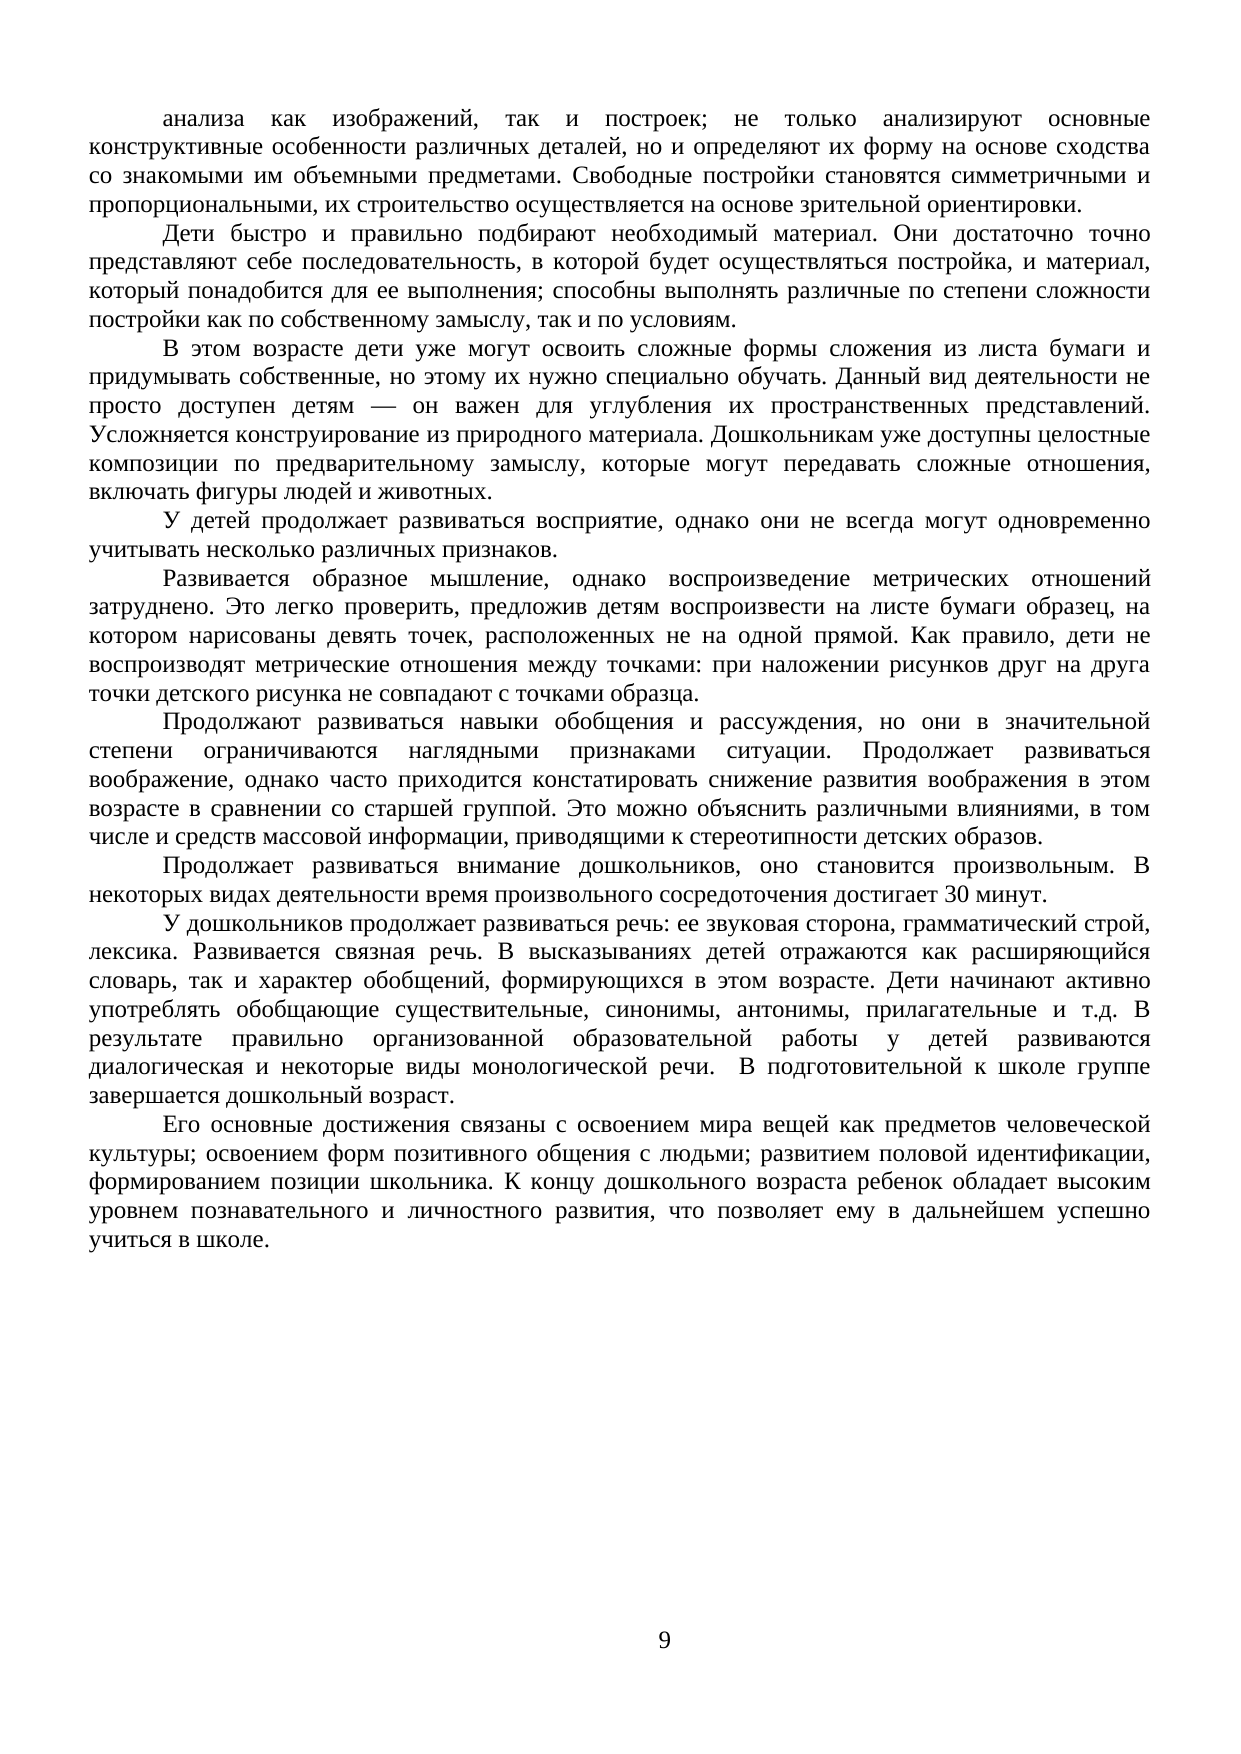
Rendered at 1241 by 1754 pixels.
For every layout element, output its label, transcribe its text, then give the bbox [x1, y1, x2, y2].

text У детей продолжает развиваться восприятие, однако они не всегда могут одновременно учитывать несколько различных признаков. [88, 505, 1152, 563]
text Дети быстро и правильно подбирают необходимый материал. Они достаточно точно представляют себе последовательность, в которой будет осуществляться постройка, и материал, который понадобится для ее выполнения; способны выполнять различные по степени сложности постройки как по собственному замыслу, так и по условиям. [88, 218, 1152, 333]
text В этом возрасте дети уже могут освоить сложные формы сложения из листа бумаги и придумывать собственные, но этому их нужно специально обучать. Данный вид деятельности не просто доступен детям — он важен для углубления их пространственных представлений. Усложняется конструирование из природного материала. Дошкольникам уже доступны целостные композиции по предварительному замыслу, которые могут передавать сложные отношения, включать фигуры людей и животных. [88, 333, 1152, 505]
text анализа как изображений, так и построек; не только анализируют основные конструктивные особенности различных деталей, но и определяют их форму на основе сходства со знакомыми им объемными предметами. Свободные постройки становятся симметричными и пропорциональными, их строительство осуществляется на основе зрительной ориентировки. [88, 103, 1152, 218]
text Его основные достижения связаны с освоением мира вещей как предметов человеческой культуры; освоением форм позитивного общения с людьми; развитием половой идентификации, формированием позиции школьника. К концу дошкольного возраста ребенок обладает высоким уровнем познавательного и личностного развития, что позволяет ему в дальнейшем успешно учиться в школе. [88, 1109, 1152, 1253]
text Продолжает развиваться внимание дошкольников, оно становится произвольным. В некоторых видах деятельности время произвольного сосредоточения достигает 30 минут. [88, 850, 1152, 908]
text Продолжают развиваться навыки обобщения и рассуждения, но они в значительной степени ограничиваются наглядными признаками ситуации. Продолжает развиваться воображение, однако часто приходится констатировать снижение развития воображения в этом возрасте в сравнении со старшей группой. Это можно объяснить различными влияниями, в том числе и средств массовой информации, приводящими к стереотипности детских образов. [88, 706, 1152, 850]
text У дошкольников продолжает развиваться речь: ее звуковая сторона, грамматический строй, лексика. Развивается связная речь. В высказываниях детей отражаются как расширяющийся словарь, так и характер обобщений, формирующихся в этом возрасте. Дети начинают активно употреблять обобщающие существительные, синонимы, антонимы, прилагательные и т.д. В результате правильно организованной образовательной работы у детей развиваются диалогическая и некоторые виды монологической речи. В подготовительной к школе группе завершается дошкольный возраст. [88, 908, 1152, 1109]
text Развивается образное мышление, однако воспроизведение метрических отношений затруднено. Это легко проверить, предложив детям воспроизвести на листе бумаги образец, на котором нарисованы девять точек, расположенных не на одной прямой. Как правило, дети не воспроизводят метрические отношения между точками: при наложении рисунков друг на друга точки детского рисунка не совпадают с точками образца. [88, 563, 1152, 706]
